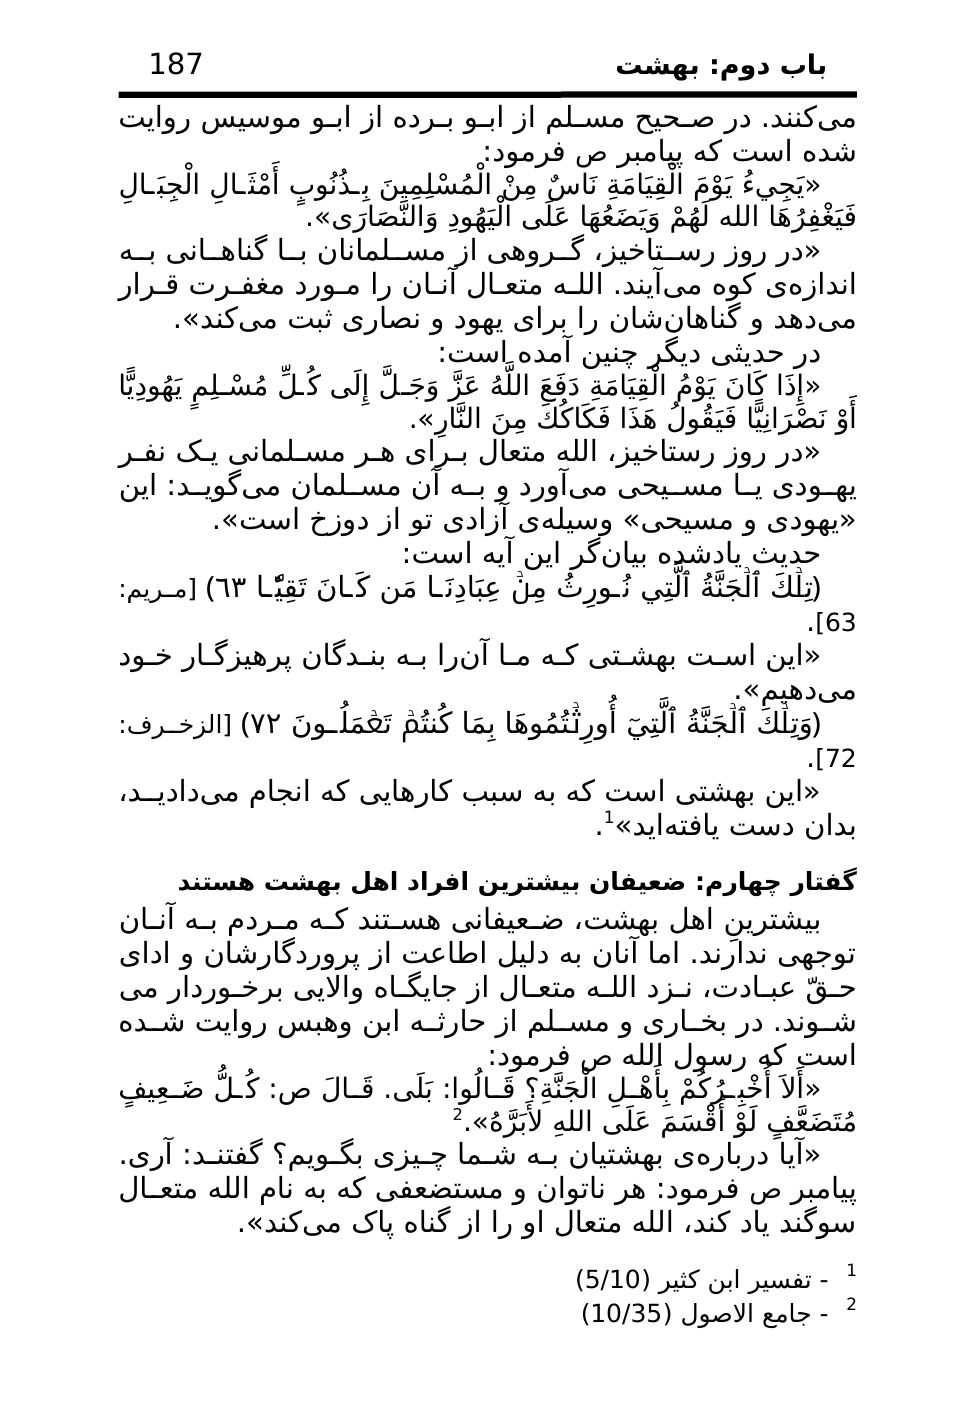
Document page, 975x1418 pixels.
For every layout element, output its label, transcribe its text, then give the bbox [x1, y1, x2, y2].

text ‏«‏‏این بهشتی است که به سبب کارهایی که انجام می‌دادید، بدان دست یافته‌اید‏»‏. [118, 774, 857, 842]
text ﴿تِلۡكَ ٱلۡجَنَّةُ ٱلَّتِي نُورِثُ مِنۡ عِبَادِنَا مَن كَانَ تَقِيّٗا ٦٣﴾ [مریم: 63]. [118, 570, 857, 638]
text ‏«‏در روز رستاخیز، گروهی از مسلمانان با گناهانی به اندازه‌ی کوه می‌آیند. الله متعال آنان را مورد مغفرت قرار می‌دهد و گناهان‌شان‌ را برای یهود و نصاری ثبت می‌کند‏»‏. [118, 233, 857, 335]
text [118, 100, 857, 168]
text گفتار چهارم: ضعيفان بيشترين افراد اهل بهشت هستند [118, 867, 857, 896]
text «إِذَا كَانَ يَوْمُ الْقِيَامَةِ دَفَعَ اللَّهُ عَزَّ وَجَلَّ إِلَى كُلِّ مُسْلِمٍ يَهُودِيًّا أَوْ نَصْرَانِيًّا فَيَقُولُ هَذَا فَكَاكُكَ مِنَ النَّارِ». [118, 369, 857, 434]
text ‏«‏آیا درباره‌ی بهشتیان به شما چیزی بگویم؟ گفتند: آری. پیامبر ص فرمود: هر ناتوان و مستضعفی که به نام الله متعال سوگند یاد کند، الله متعال او را از گناه پاک می‌کند‏»‏. [118, 1138, 857, 1239]
text «أَلاَ أُخْبِرُكُمْ بِأَهْلِ الْجَنَّةِ؟ قَالُوا: بَلَى. قَالَ ص: كُلُّ ضَعِيفٍ مُتَضَعَّفٍ لَوْ أَقْسَمَ عَلَى اللهِ لأَبَرَّهُ». [118, 1072, 857, 1138]
text بیشترینِ اهل بهشت، ضعیفانی هستند که مردم به آنان توجهی ندارند. اما آنان به دلیل اطاعت از پروردگارشان و ادای حقّ عبادت، نزد الله متعال از جایگاه والایی برخوردار می شوند. در بخاری و مسلم از حارثه ابن وهبس روایت شده‌ است که‌ ‌رسول الله ص فرمود: [118, 902, 857, 1072]
text ﴿وَتِلۡكَ ٱلۡجَنَّةُ ٱلَّتِيٓ أُورِثۡتُمُوهَا بِمَا كُنتُمۡ تَعۡمَلُونَ ٧٢﴾ [الزخرف: 72]. [118, 706, 857, 774]
text ‏«‏در روز رستاخیز، الله متعال برای هر مسلمانی یک نفر یهودی یا مسیحی می‌آورد و به آن مسلمان می‌گوید: این ‏«‏یهودی و مسیحی‏»‏ وسیله‌ی آزادی تو از دوزخ است‏»‏. [118, 434, 857, 536]
text حدیث یادشده بیان‌گر این آیه است: [118, 536, 857, 570]
text در حدیثی دیگر چنین آمده است: [118, 335, 857, 369]
text ‏«‏‏این است بهشتی که ما آن‌را به بندگان پرهیزگار خود می‌دهیم‏»‏. [118, 638, 857, 706]
text «يَجِيءُ يَوْمَ الْقِيَامَةِ نَاسٌ مِنْ الْمُسْلِمِينَ بِذُنُوبٍ أَمْثَالِ الْجِبَالِ فَيَغْفِرُهَا الله لَهُمْ وَيَضَعُهَا عَلَى الْيَهُودِ وَالنَّصَارَى». [118, 168, 857, 233]
